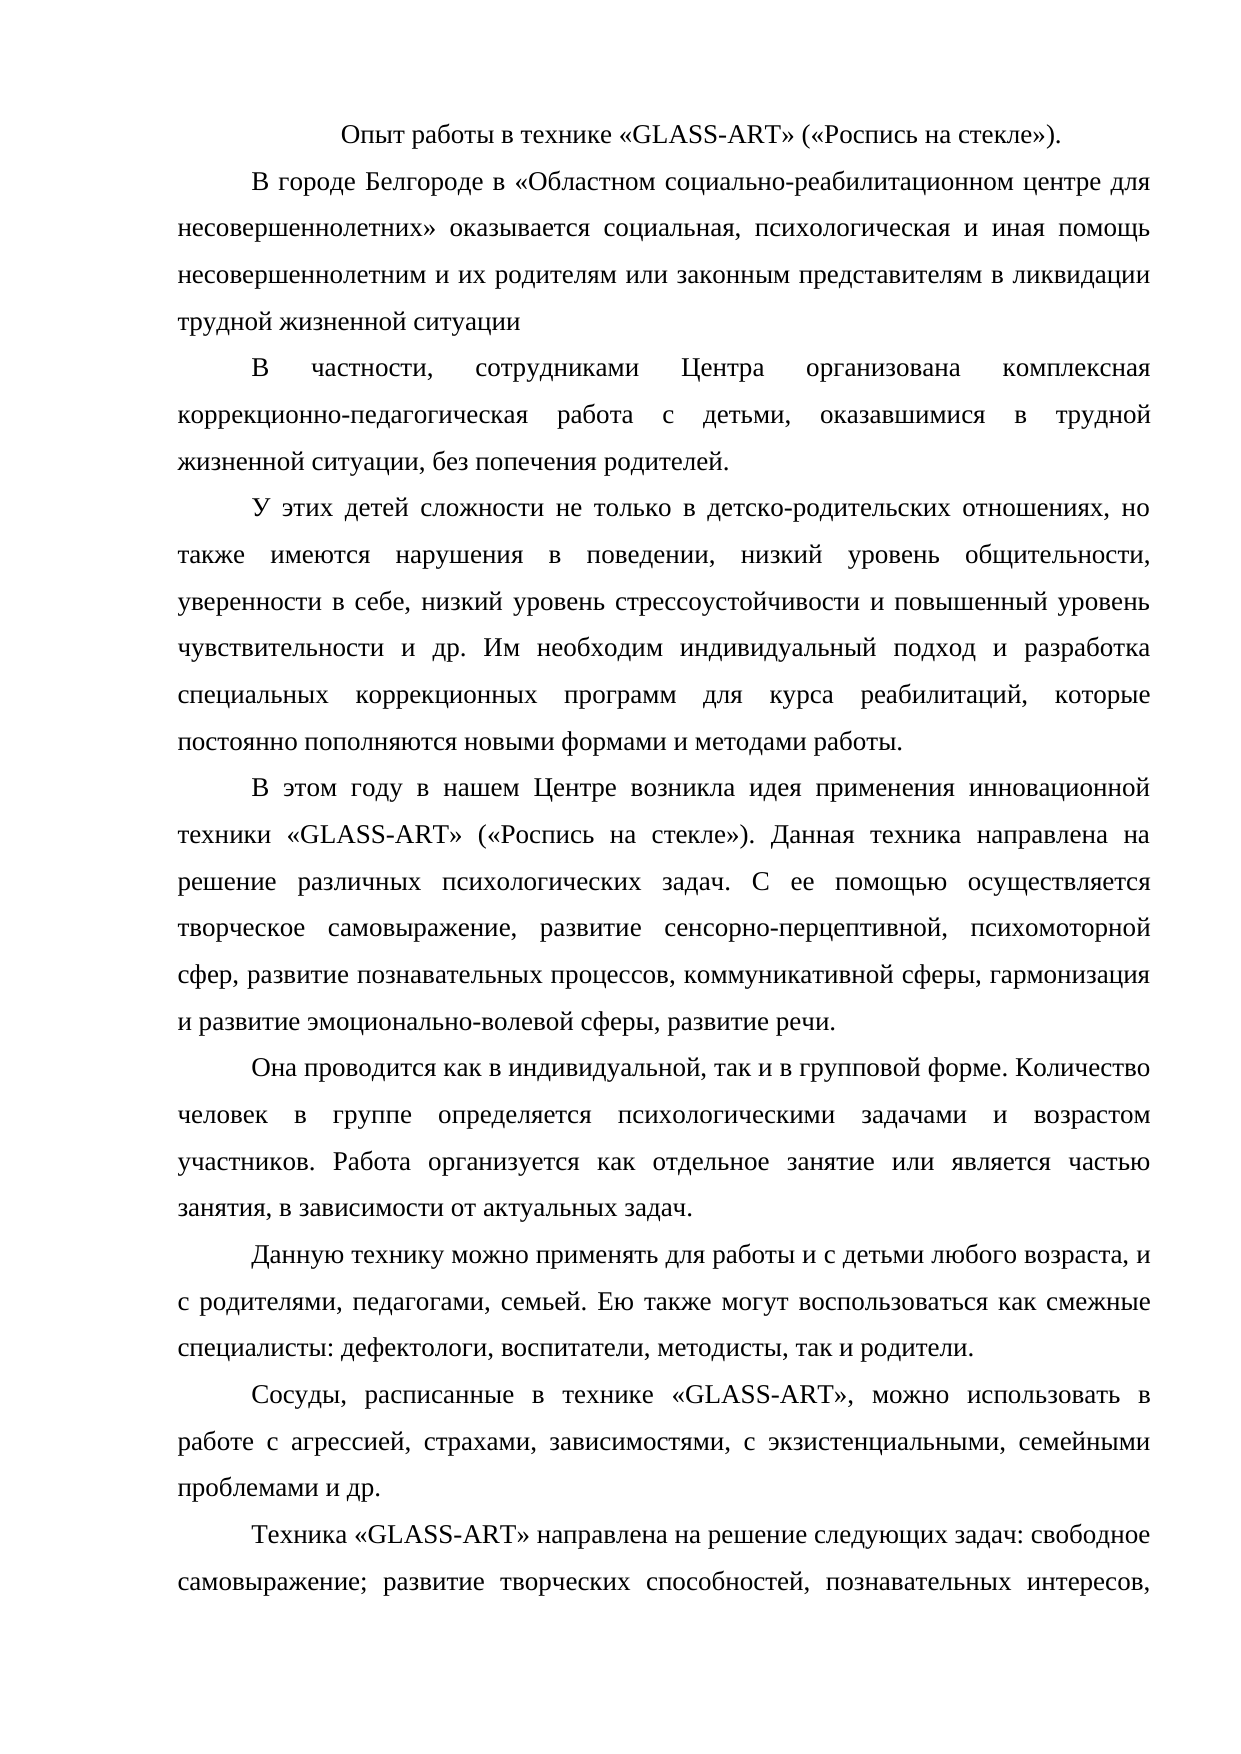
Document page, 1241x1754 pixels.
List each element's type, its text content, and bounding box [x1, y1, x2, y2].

text Опыт работы в технике «GLASS-ART» («Роспись на стекле»). [177, 118, 1152, 149]
text Сосуды, расписанные в технике «GLASS-ART», можно использовать в работе с агрессией, страхами, зависимостями, с экзистенциальными, семейными проблемами и др. [177, 1378, 1152, 1503]
text Она проводится как в индивидуальной, так и в групповой форме. Количество человек в группе определяется психологическими задачами и возрастом участников. Работа организуется как отдельное занятие или является частью занятия, в зависимости от актуальных задач. [177, 1051, 1152, 1223]
text У этих детей сложности не только в детско-родительских отношениях, но также имеются нарушения в поведении, низкий уровень общительности, уверенности в себе, низкий уровень стрессоустойчивости и повышенный уровень чувствительности и др. Им необходим индивидуальный подход и разработка специальных коррекционных программ для курса реабилитаций, которые постоянно пополняются новыми формами и методами работы. [177, 491, 1152, 756]
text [177, 1518, 1152, 1596]
text В городе Белгороде в «Областном социально-реабилитационном центре для несовершеннолетних» оказывается социальная, психологическая и иная помощь несовершеннолетним и их родителям или законным представителям в ликвидации трудной жизненной ситуации [177, 165, 1152, 336]
text В этом году в нашем Центре возникла идея применения инновационной техники «GLASS-ART» («Роспись на стекле»). Данная техника направлена на решение различных психологических задач. С ее помощью осуществляется творческое самовыражение, развитие сенсорно-перцептивной, психомоторной сфер, развитие познавательных процессов, коммуникативной сферы, гармонизация и развитие эмоционально-волевой сферы, развитие речи. [177, 771, 1152, 1036]
text В частности, сотрудниками Центра организована комплексная коррекционно-педагогическая работа с детьми, оказавшимися в трудной жизненной ситуации, без попечения родителей. [177, 351, 1152, 476]
text Данную технику можно применять для работы и с детьми любого возраста, и с родителями, педагогами, семьей. Ею также могут воспользоваться как смежные специалисты: дефектологи, воспитатели, методисты, так и родители. [177, 1238, 1152, 1363]
